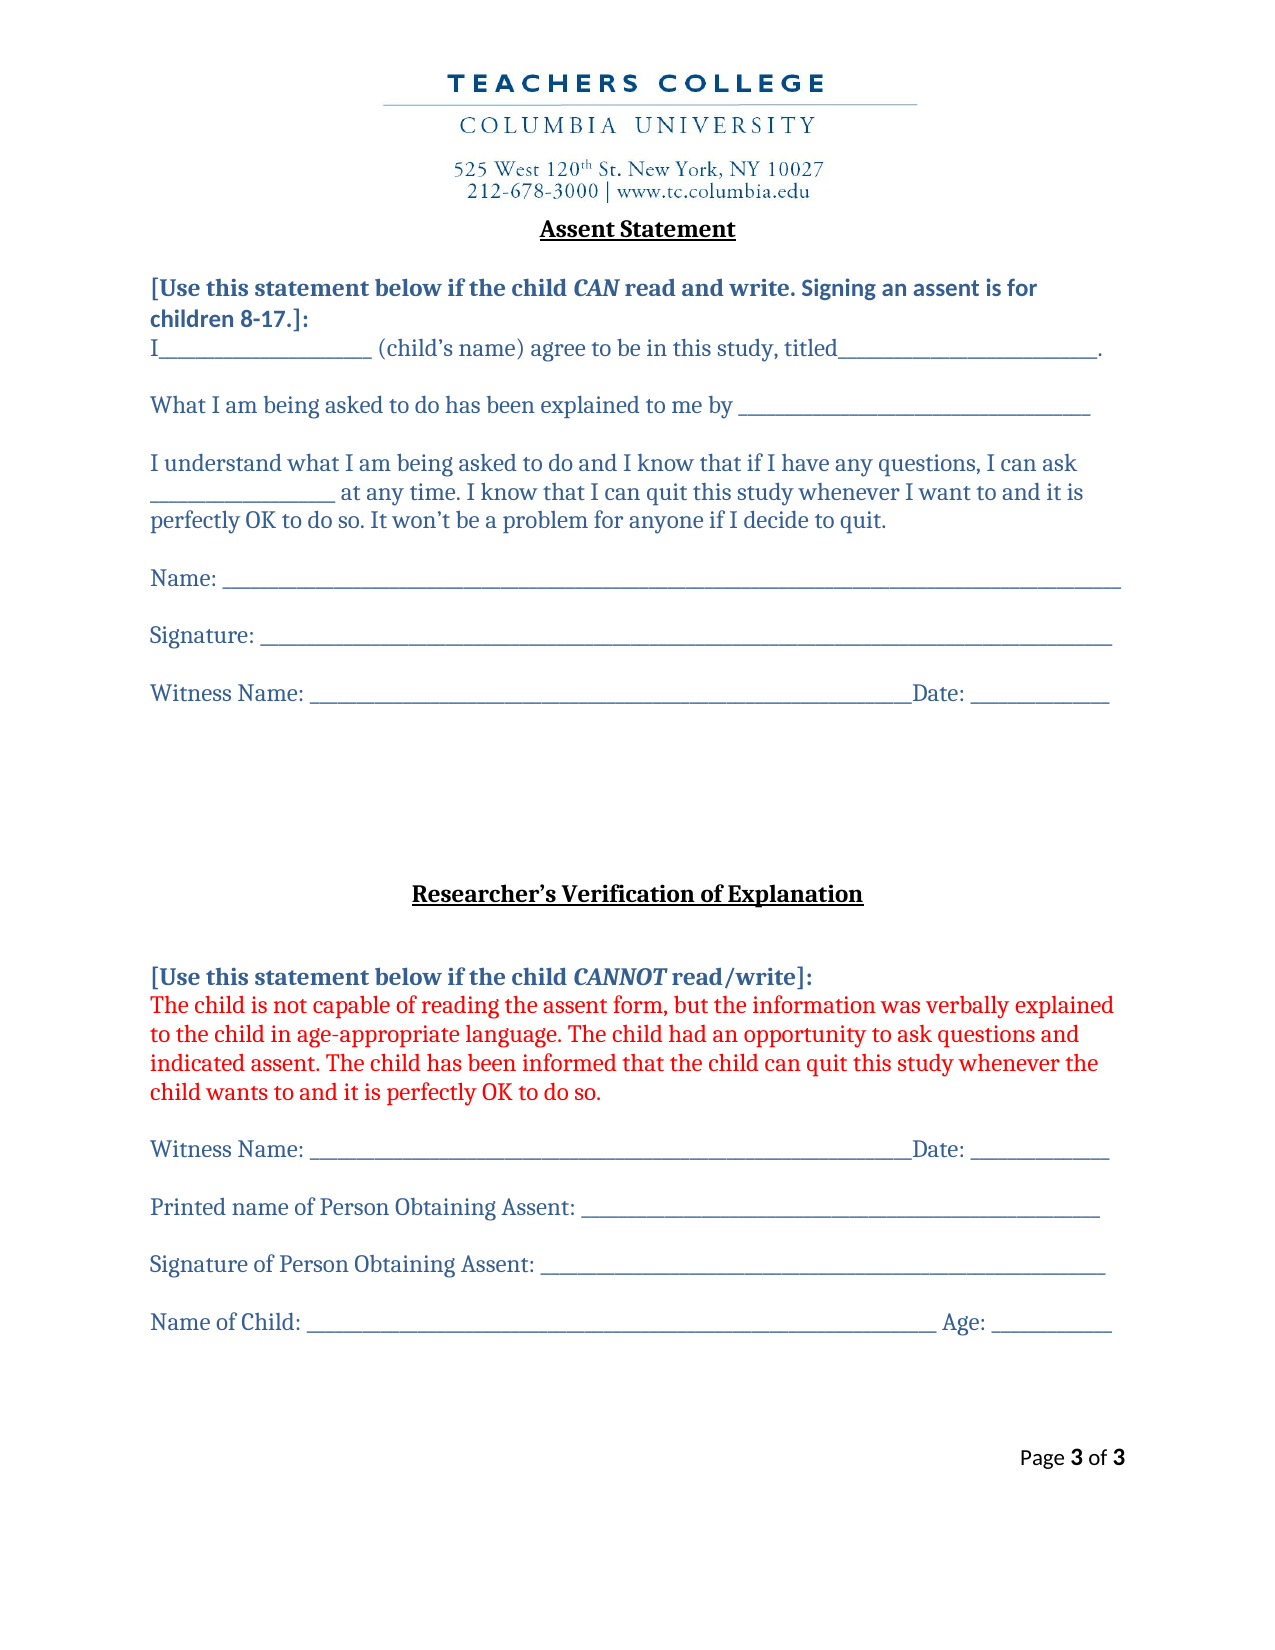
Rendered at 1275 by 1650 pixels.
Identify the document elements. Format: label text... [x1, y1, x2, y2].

text [Use this statement below if the child CANNOT read/write]: [150, 962, 1125, 991]
text Printed name of Person Obtaining Assent: ________________________________________________________ [150, 1192, 1125, 1221]
text What I am being asked to do has been explained to me by ______________________________________ [150, 391, 1125, 420]
text Name of Child: ____________________________________________________________________ Age: _____________ [150, 1307, 1125, 1336]
text Signature of Person Obtaining Assent: _____________________________________________________________ [150, 1250, 1125, 1279]
text I_______________________ (child’s name) agree to be in this study, titled____________________________. [150, 334, 1125, 362]
text [Use this statement below if the child CAN read and write. Signing an assent is for children 8-17.]: [150, 273, 1125, 334]
text Name: _________________________________________________________________________________________________ [150, 564, 1125, 592]
picture [363, 50, 931, 211]
text Signature: ____________________________________________________________________________________________ [150, 621, 1125, 650]
text ____________________ at any time. I know that I can quit this study whenever I want to and it is perfectly OK to do so. It won’t be a problem for anyone if I decide to quit. [150, 477, 1125, 535]
text Witness Name: _________________________________________________________________Date: _______________ [150, 1135, 1125, 1164]
text The child is not capable of reading the assent form, but the information was verbally explained to the child in age-appropriate language. The child had an opportunity to ask questions and indicated assent. The child has been informed that the child can quit this study whenever the child wants to and it is perfectly OK to do so. [150, 991, 1125, 1106]
text Researcher’s Verification of Explanation [150, 880, 1125, 909]
text Assent Statement [150, 215, 1125, 244]
text Witness Name: _________________________________________________________________Date: _______________ [150, 679, 1125, 707]
text I understand what I am being asked to do and I know that if I have any questions, I can ask [150, 449, 1125, 477]
